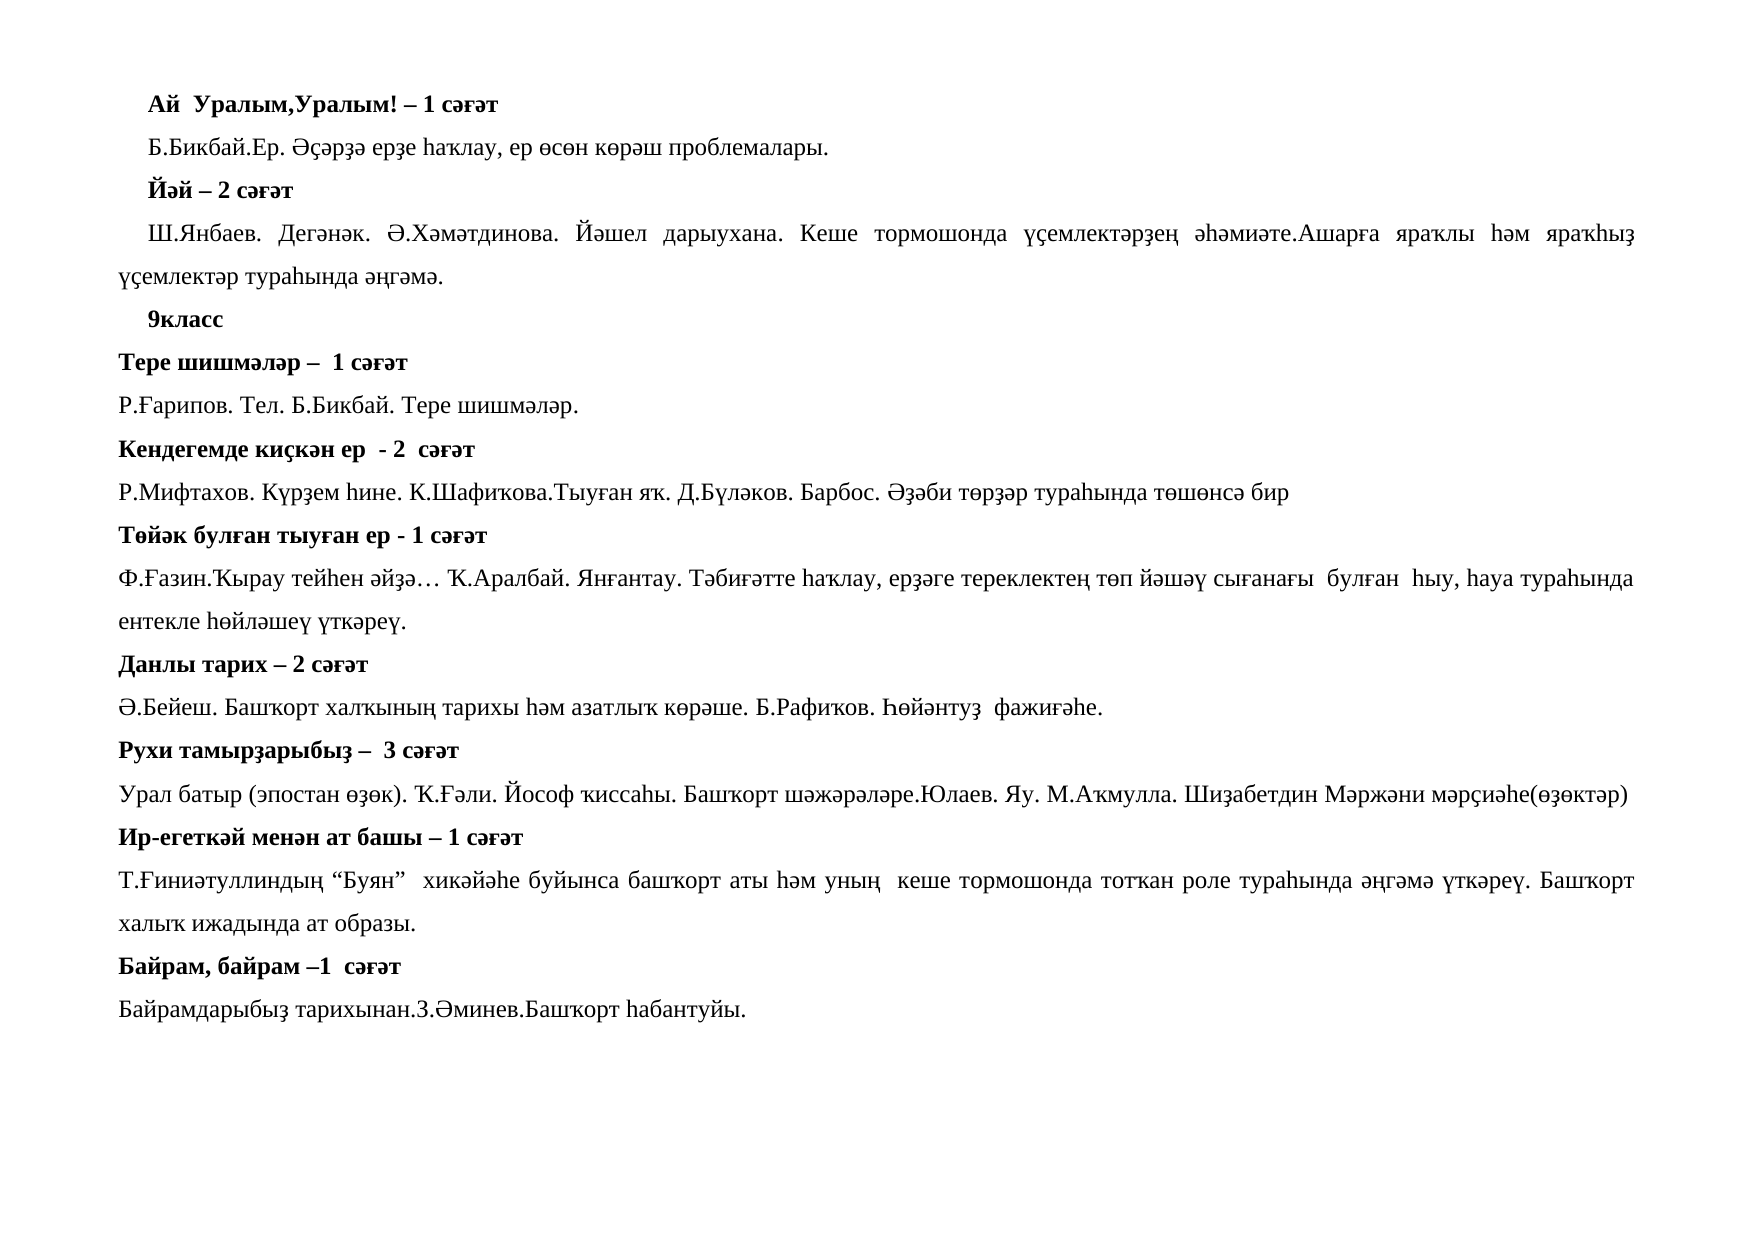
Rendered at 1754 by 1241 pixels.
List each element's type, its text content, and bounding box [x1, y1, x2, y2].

text Урал батыр (эпостан өҙөк). Ҡ.Ғәли. Йософ ҡиссаһы. Башҡорт шәжәрәләре.Юлаев. Яу. М.Аҡмулла. Шиҙабетдин Мәржәни мәрҫиәһе(өҙөктәр) [118, 779, 1636, 807]
text Б.Бикбай.Ер. Әҫәрҙә ерҙе һаҡлау, ер өсөн көрәш проблемалары. [118, 132, 1636, 161]
text Т.Ғиниәтуллиндың “Буян” хикәйәһе буйынса башҡорт аты һәм уның кеше тормошонда тотҡан роле тураһында әңгәмә үткәреү. Башҡорт халыҡ ижадында ат образы. [118, 865, 1636, 937]
text Кендегемде киҫкән ер - 2 сәғәт [118, 434, 1636, 462]
text Ш.Янбаев. Дегәнәк. Ә.Хәмәтдинова. Йәшел дарыухана. Кеше тормошонда үҫемлектәрҙең әһәмиәте.Ашарға яраҡлы һәм яраҡһыҙ үҫемлектәр тураһында әңгәмә. [118, 218, 1636, 290]
text Данлы тарих – 2 сәғәт [118, 649, 1636, 678]
text Байрамдарыбыҙ тарихынан.З.Әминев.Башҡорт һабантуйы. [118, 994, 1636, 1023]
text Төйәк булған тыуған ер - 1 сәғәт [118, 520, 1636, 549]
text Байрам, байрам –1 сәғәт [118, 951, 1636, 980]
text Р.Ғарипов. Тел. Б.Бикбай. Тере шишмәләр. [118, 391, 1636, 419]
text Рухи тамырҙарыбыҙ – 3 сәғәт [118, 736, 1636, 764]
text Ә.Бейеш. Башҡорт халҡының тарихы һәм азатлыҡ көрәше. Б.Рафиҡов. Һөйәнтуҙ фажиғәһе. [118, 692, 1636, 721]
text Ир-егеткәй менән ат башы – 1 сәғәт [118, 822, 1636, 851]
text 9класс [118, 304, 1636, 333]
text Йәй – 2 сәғәт [118, 175, 1636, 204]
text Р.Мифтахов. Күрҙем һине. К.Шафиҡова.Тыуған яҡ. Д.Бүләков. Барбос. Әҙәби төрҙәр тураһында төшөнсә бир [118, 477, 1636, 506]
text Тере шишмәләр – 1 сәғәт [118, 347, 1636, 376]
text Ай Уралым,Уралым! – 1 сәғәт [118, 89, 1636, 117]
text Ф.Ғазин.Ҡырау тейһен әйҙә… Ҡ.Аралбай. Янғантау. Тәбиғәтте һаҡлау, ерҙәге тереклектең төп йәшәү сығанағы булған һыу, һауа тураһында ентекле һөйләшеү үткәреү. [118, 563, 1636, 635]
